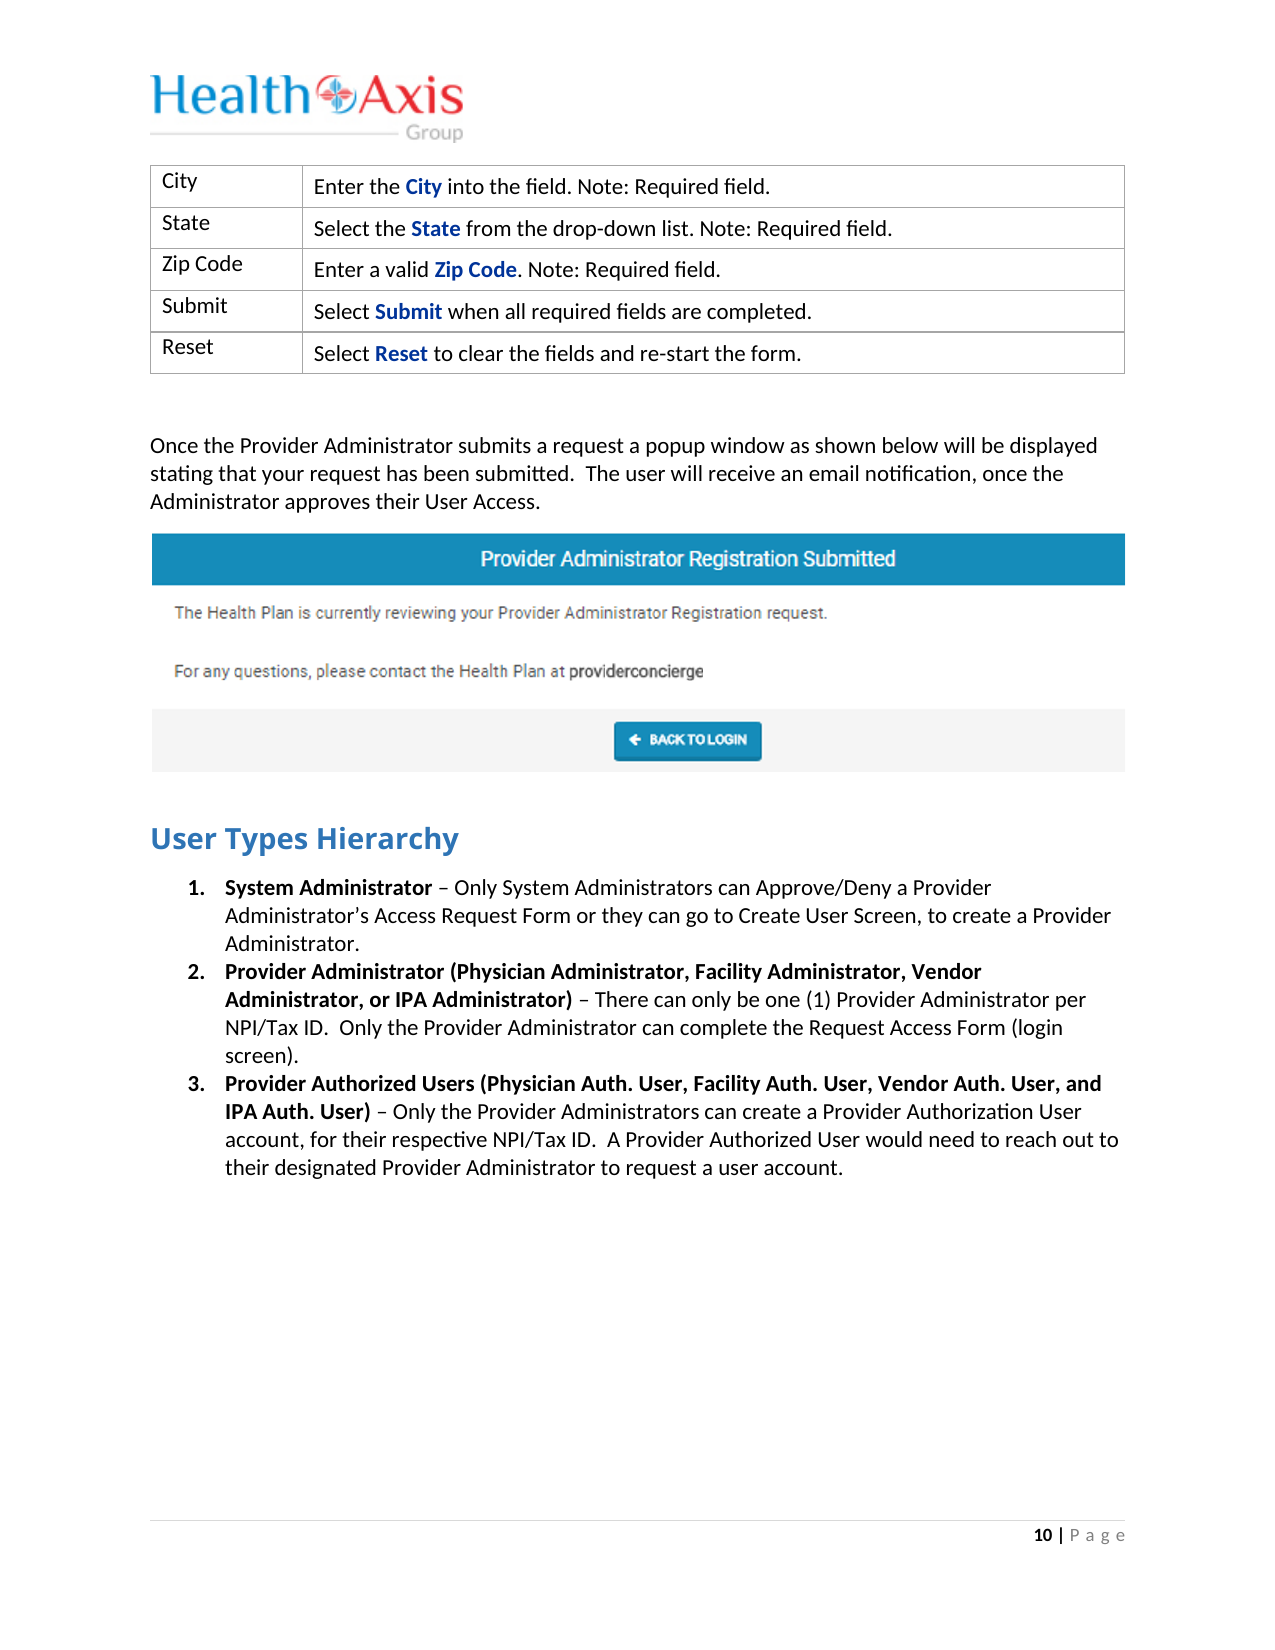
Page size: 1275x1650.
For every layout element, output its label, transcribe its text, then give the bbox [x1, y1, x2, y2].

table_cell Reset [151, 333, 302, 373]
subtitle User Types Hierarchy [150, 818, 1125, 858]
table_cell Select Submit when all required fields are completed. [303, 291, 1124, 331]
table_cell State [151, 208, 302, 248]
picture [150, 531, 1125, 774]
table_cell Select the State from the drop-down list. Note: Required field. [303, 208, 1124, 248]
table_cell Zip Code [151, 249, 302, 290]
list Provider Administrator (Physician Administrator, Facility Administrator, Vendor Administrator, or IPA Administrator) – There can only be one (1) Provider Administrator per NPI/Tax ID. Only the Provider Administrator can complete the Request Access Form (login screen). [187, 957, 1125, 1069]
list Provider Authorized Users (Physician Auth. User, Facility Auth. User, Vendor Auth. User, and IPA Auth. User) – Only the Provider Administrators can create a Provider Authorization User account, for their respective NPI/Tax ID. A Provider Authorized User would need to reach out to their designated Provider Administrator to request a user account. [187, 1069, 1125, 1181]
table_cell Enter the City into the field. Note: Required field. [303, 166, 1124, 207]
table_cell Submit [151, 291, 302, 331]
table_cell City [151, 166, 302, 207]
table_cell Select Reset to clear the fields and re-start the form. [303, 333, 1124, 373]
list System Administrator – Only System Administrators can Approve/Deny a Provider Administrator’s Access Request Form or they can go to Create User Screen, to create a Provider Administrator. [187, 873, 1125, 957]
picture [150, 75, 463, 143]
table_cell Enter a valid Zip Code. Note: Required field. [303, 249, 1124, 290]
text Once the Provider Administrator submits a request a popup window as shown below will be displayed stating that your request has been submitted. The user will receive an email notification, once the Administrator approves their User Access. [150, 431, 1125, 515]
